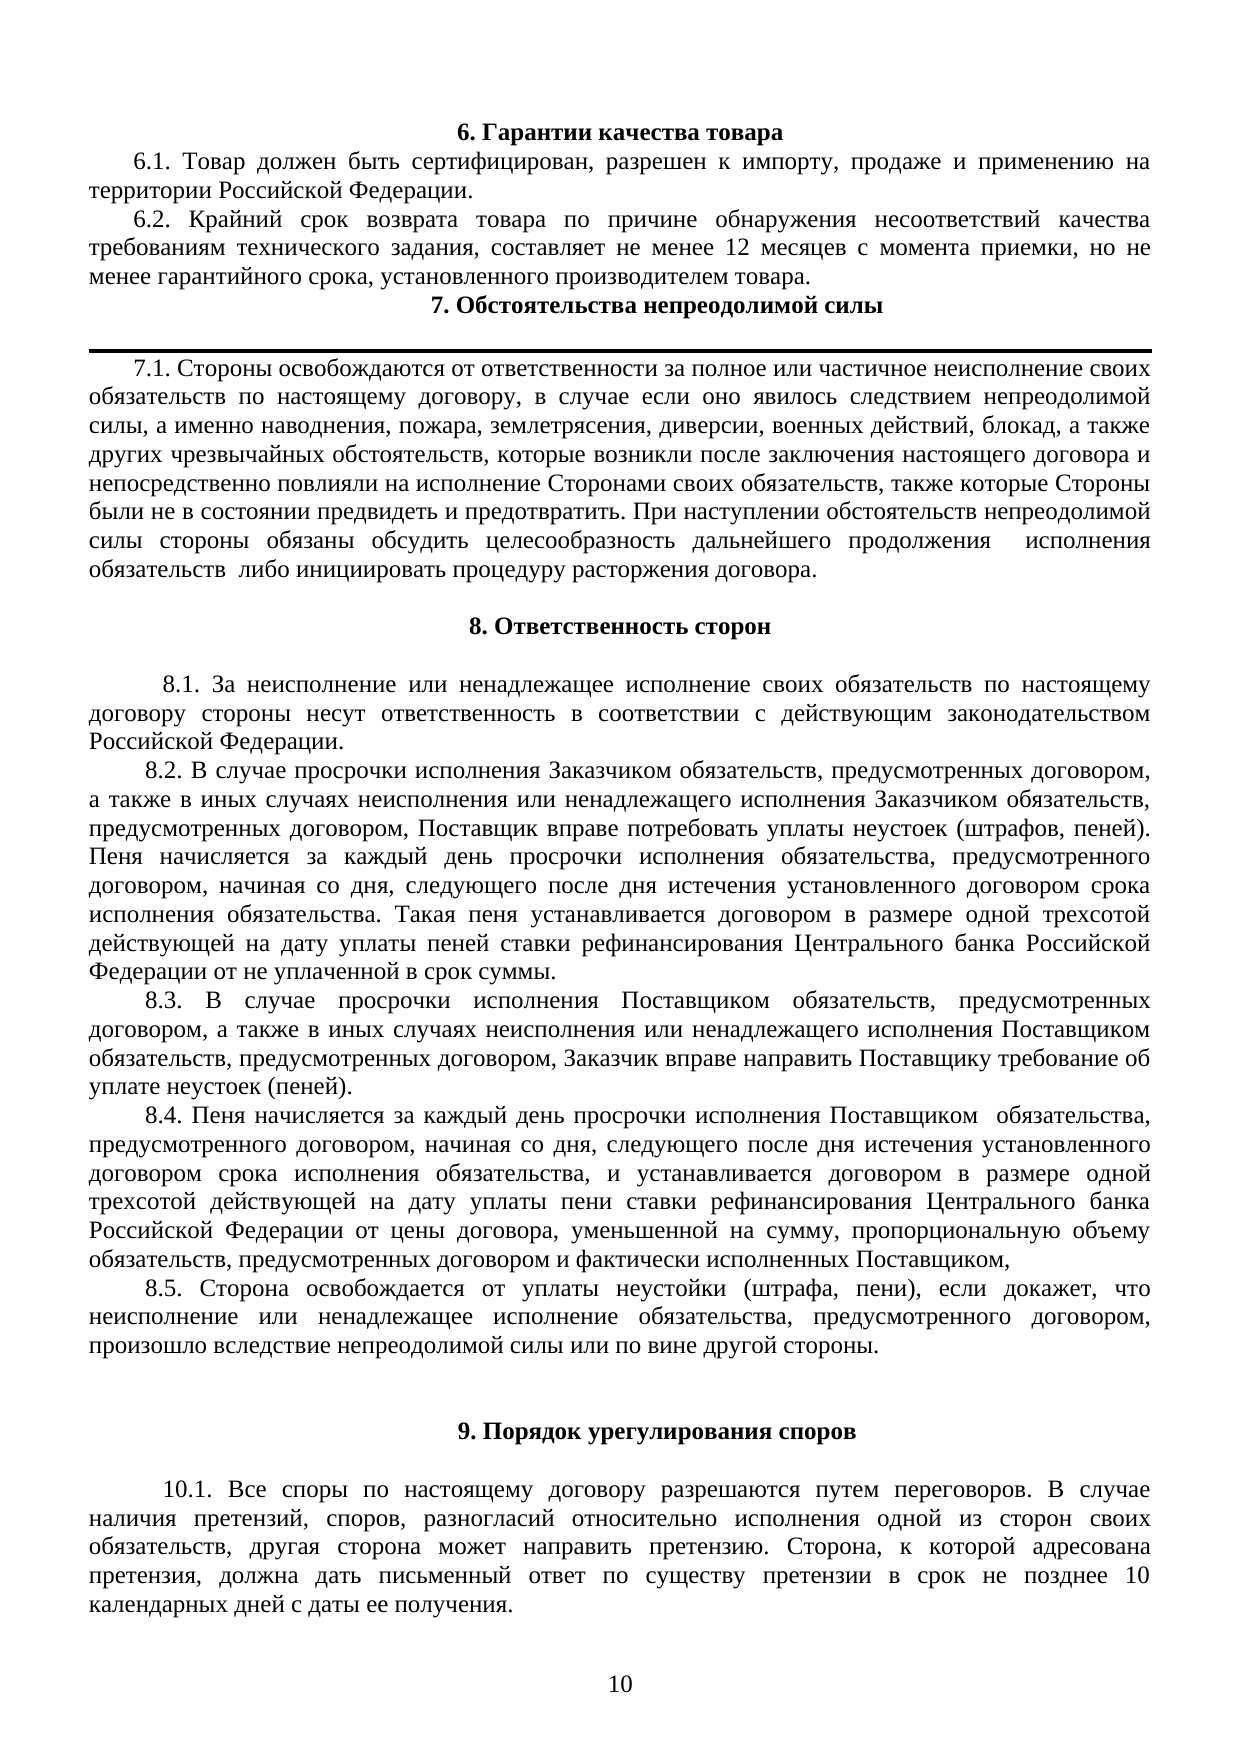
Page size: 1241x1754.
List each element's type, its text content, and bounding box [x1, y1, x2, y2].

text 7. Обстоятельства непреодолимой силы [89, 290, 1152, 319]
text 6.1. Товар должен быть сертифицирован, разрешен к импорту, продаже и применению на территории Российской Федерации. [89, 146, 1152, 204]
text 8.1. За неисполнение или ненадлежащее исполнение своих обязательств по настоящему договору стороны несут ответственность в соответствии с действующим законодательством Российской Федерации. [89, 669, 1152, 755]
text 6.2. Крайний срок возврата товара по причине обнаружения несоответствий качества требованиям технического задания, составляет не менее 12 месяцев с момента приемки, но не менее гарантийного срока, установленного производителем товара. [89, 204, 1152, 290]
text 8. Ответственность сторон [89, 611, 1152, 640]
text 7.1. Стороны освобождаются от ответственности за полное или частичное неисполнение своих обязательств по настоящему договору, в случае если оно явилось следствием непреодолимой силы, а именно наводнения, пожара, землетрясения, диверсии, военных действий, блокад, а также других чрезвычайных обстоятельств, которые возникли после заключения настоящего договора и непосредственно повлияли на исполнение Сторонами своих обязательств, также которые Стороны были не в состоянии предвидеть и предотвратить. При наступлении обстоятельств непреодолимой силы стороны обязаны обсудить целесообразность дальнейшего продолжения исполнения обязательств либо инициировать процедуру расторжения договора. [89, 353, 1152, 583]
text 8.5. Сторона освобождается от уплаты неустойки (штрафа, пени), если докажет, что неисполнение или ненадлежащее исполнение обязательства, предусмотренного договором, произошло вследствие непреодолимой силы или по вине другой стороны. [89, 1273, 1152, 1359]
text 8.3. В случае просрочки исполнения Поставщиком обязательств, предусмотренных договором, а также в иных случаях неисполнения или ненадлежащего исполнения Поставщиком обязательств, предусмотренных договором, Заказчик вправе направить Поставщику требование об уплате неустоек (пеней). [89, 985, 1152, 1100]
text 8.2. В случае просрочки исполнения Заказчиком обязательств, предусмотренных договором, а также в иных случаях неисполнения или ненадлежащего исполнения Заказчиком обязательств, предусмотренных договором, Поставщик вправе потребовать уплаты неустоек (штрафов, пеней). Пеня начисляется за каждый день просрочки исполнения обязательства, предусмотренного договором, начиная со дня, следующего после дня истечения установленного договором срока исполнения обязательства. Такая пеня устанавливается договором в размере одной трехсотой действующей на дату уплаты пеней ставки рефинансирования Центрального банка Российской Федерации от не уплаченной в срок суммы. [89, 755, 1152, 985]
text 8.4. Пеня начисляется за каждый день просрочки исполнения Поставщиком обязательства, предусмотренного договором, начиная со дня, следующего после дня истечения установленного договором срока исполнения обязательства, и устанавливается договором в размере одной трехсотой действующей на дату уплаты пени ставки рефинансирования Центрального банка Российской Федерации от цены договора, уменьшенной на сумму, пропорциональную объему обязательств, предусмотренных договором и фактически исполненных Поставщиком, [89, 1100, 1152, 1273]
text 6. Гарантии качества товара [89, 117, 1152, 146]
text 10.1. Все споры по настоящему договору разрешаются путем переговоров. В случае наличия претензий, споров, разногласий относительно исполнения одной из сторон своих обязательств, другая сторона может направить претензию. Сторона, к которой адресована претензия, должна дать письменный ответ по существу претензии в срок не позднее 10 календарных дней с даты ее получения. [89, 1474, 1152, 1618]
text 9. Порядок урегулирования споров [89, 1416, 1152, 1445]
